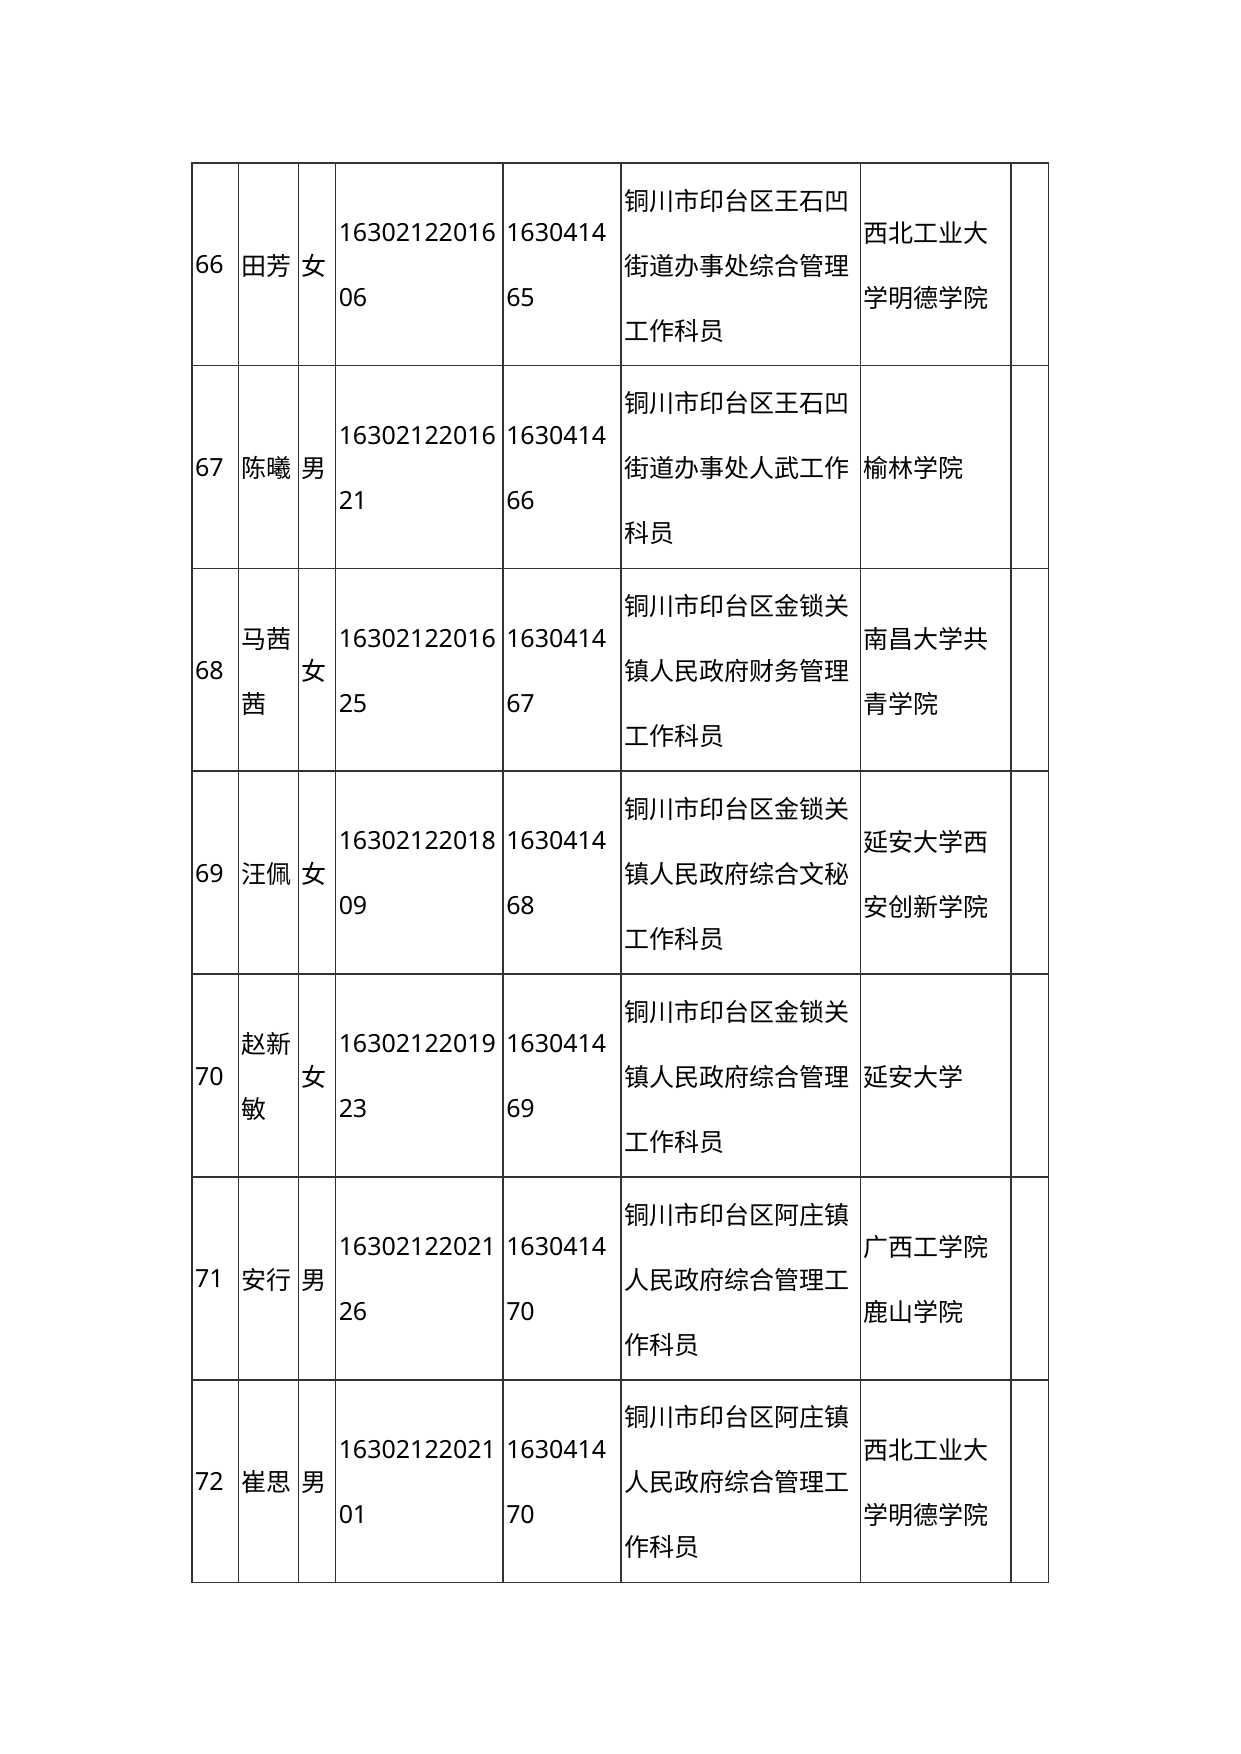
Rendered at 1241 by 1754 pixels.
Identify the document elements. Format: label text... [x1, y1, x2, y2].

table_cell 72 [193, 1381, 238, 1582]
table_cell 女 [299, 164, 335, 365]
table_cell 163041465 [504, 164, 620, 365]
table_cell 陈曦 [239, 366, 298, 568]
table_cell 70 [193, 975, 238, 1176]
table_cell 163041470 [504, 1178, 620, 1379]
table_cell 女 [299, 975, 335, 1176]
table_cell 男 [299, 1381, 335, 1582]
table_cell 66 [193, 164, 238, 365]
table_cell 163041466 [504, 366, 620, 568]
table_cell 铜川市印台区金锁关镇人民政府综合管理工作科员 [622, 975, 860, 1176]
table_cell 男 [299, 366, 335, 568]
table_cell 铜川市印台区金锁关镇人民政府综合文秘工作科员 [622, 772, 860, 973]
table_cell 赵新敏 [239, 975, 298, 1176]
table_cell [1012, 975, 1048, 1176]
table_cell 汪佩 [239, 772, 298, 973]
table_cell [1012, 772, 1048, 973]
table_cell 西北工业大学明德学院 [861, 1381, 1010, 1582]
table_cell 男 [299, 1178, 335, 1379]
table_cell 西北工业大学明德学院 [861, 164, 1010, 365]
table_cell 广西工学院鹿山学院 [861, 1178, 1010, 1379]
table_cell 延安大学西安创新学院 [861, 772, 1010, 973]
table_cell 安行 [239, 1178, 298, 1379]
table_cell 女 [299, 772, 335, 973]
table_cell [1012, 1381, 1048, 1582]
table_cell 马茜茜 [239, 569, 298, 770]
table_cell 1630212201809 [336, 772, 502, 973]
table_cell 67 [193, 366, 238, 568]
table_cell 163041468 [504, 772, 620, 973]
table_cell 铜川市印台区阿庄镇人民政府综合管理工作科员 [622, 1178, 860, 1379]
table_cell 田芳 [239, 164, 298, 365]
table_cell 崔思 [239, 1381, 298, 1582]
table_cell 1630212201606 [336, 164, 502, 365]
table_cell 163041470 [504, 1381, 620, 1582]
table_cell 1630212201923 [336, 975, 502, 1176]
table_cell 1630212202101 [336, 1381, 502, 1582]
table_cell 163041467 [504, 569, 620, 770]
table_cell 71 [193, 1178, 238, 1379]
table_cell 铜川市印台区金锁关镇人民政府财务管理工作科员 [622, 569, 860, 770]
table_cell 铜川市印台区阿庄镇人民政府综合管理工作科员 [622, 1381, 860, 1582]
table_cell 1630212201625 [336, 569, 502, 770]
table_cell 1630212202126 [336, 1178, 502, 1379]
table_cell [1012, 366, 1048, 568]
table_cell [1012, 1178, 1048, 1379]
table_cell [1012, 164, 1048, 365]
table_cell 女 [299, 569, 335, 770]
table_cell 163041469 [504, 975, 620, 1176]
table_cell 榆林学院 [861, 366, 1010, 568]
table_cell 延安大学 [861, 975, 1010, 1176]
table_cell 南昌大学共青学院 [861, 569, 1010, 770]
table_cell 68 [193, 569, 238, 770]
table_cell 铜川市印台区王石凹街道办事处综合管理工作科员 [622, 164, 860, 365]
table_cell [1012, 569, 1048, 770]
table_cell 铜川市印台区王石凹街道办事处人武工作科员 [622, 366, 860, 568]
table_cell 69 [193, 772, 238, 973]
table_cell 1630212201621 [336, 366, 502, 568]
